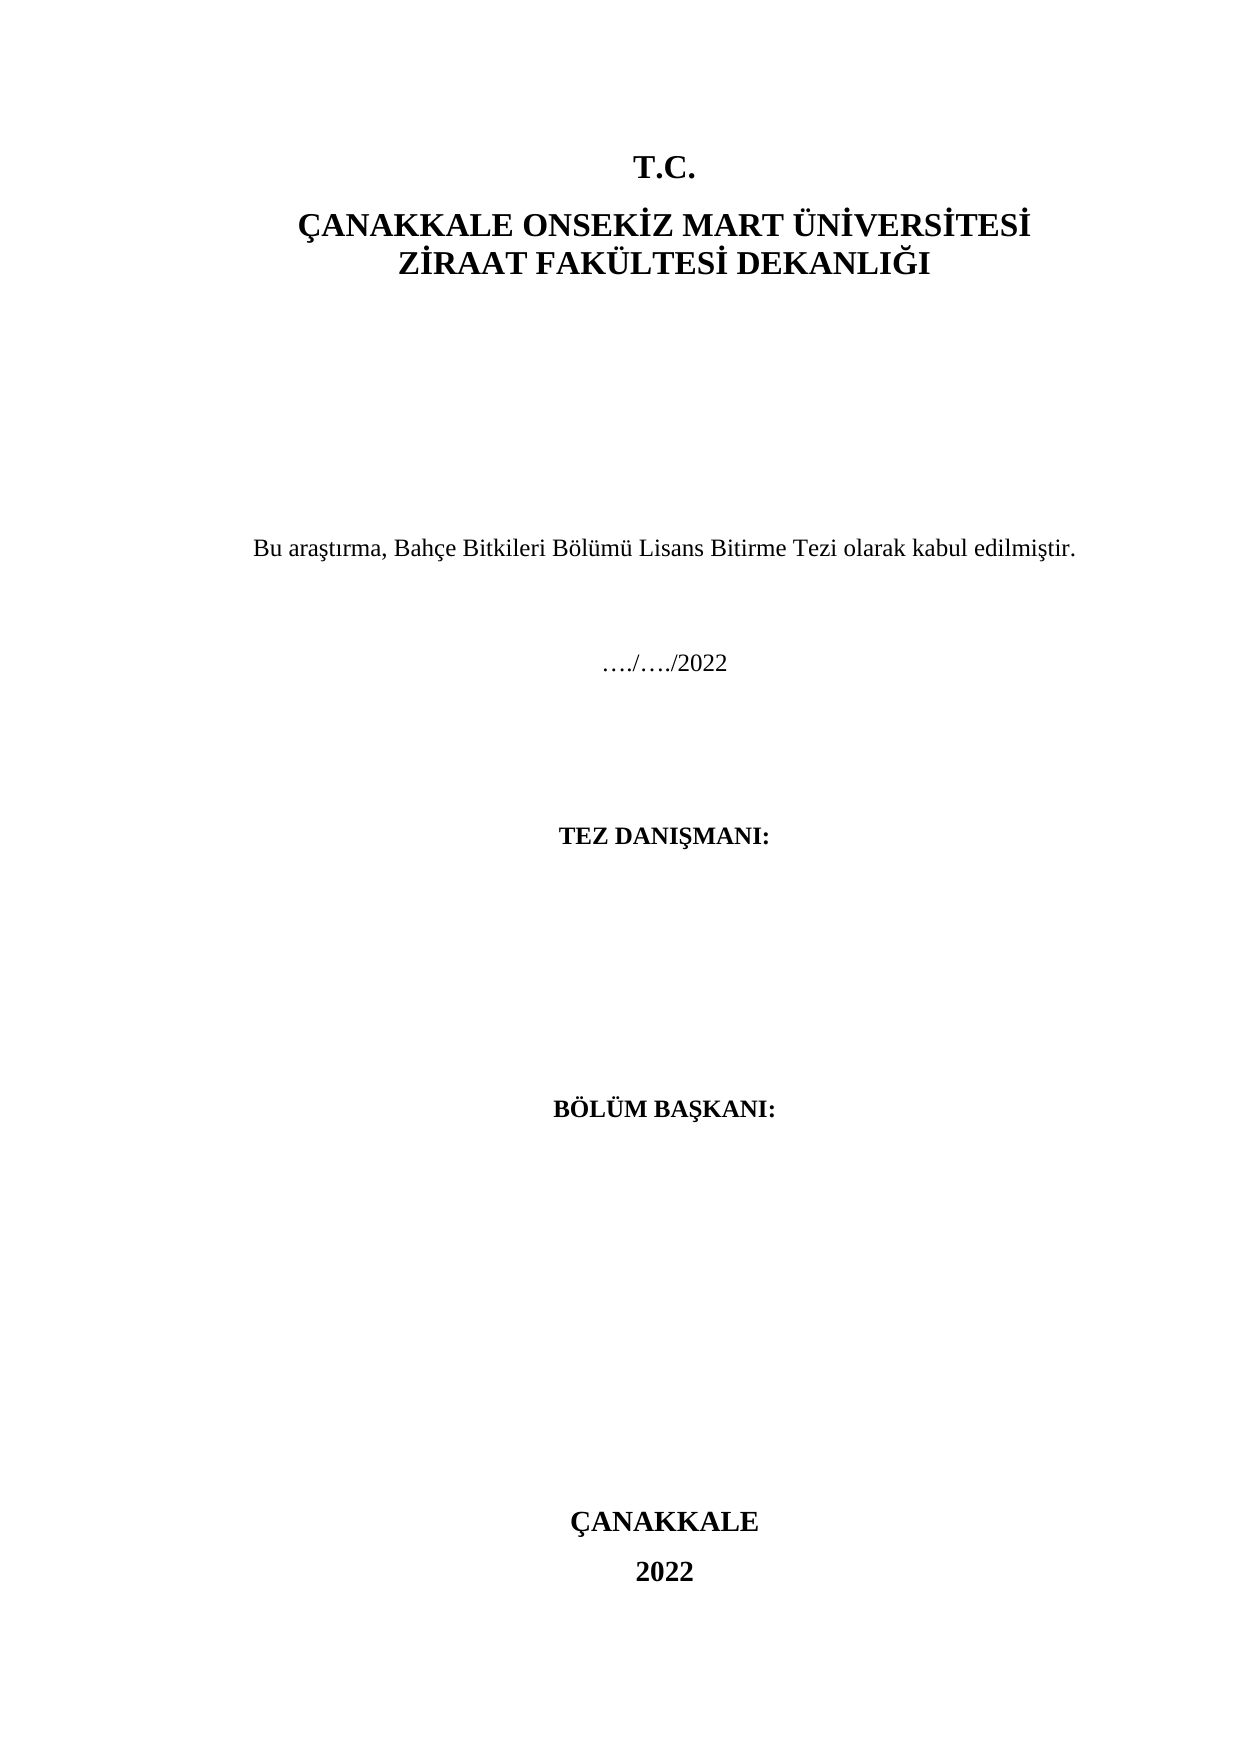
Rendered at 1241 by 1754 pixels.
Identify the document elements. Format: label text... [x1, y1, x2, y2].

text ÇANAKKALE ONSEKİZ MART ÜNİVERSİTESİ [207, 205, 1122, 243]
text Bu araştırma, Bahçe Bitkileri Bölümü Lisans Bitirme Tezi olarak kabul edilmiştir. [207, 533, 1122, 562]
text T.C. [207, 148, 1122, 186]
text 2022 [207, 1554, 1122, 1588]
text ÇANAKKALE [207, 1504, 1122, 1537]
text …./…./2022 [207, 648, 1122, 677]
text ZİRAAT FAKÜLTESİ DEKANLIĞI [207, 243, 1122, 282]
text TEZ DANIŞMANI: [207, 821, 1122, 850]
text BÖLÜM BAŞKANI: [207, 1094, 1122, 1123]
